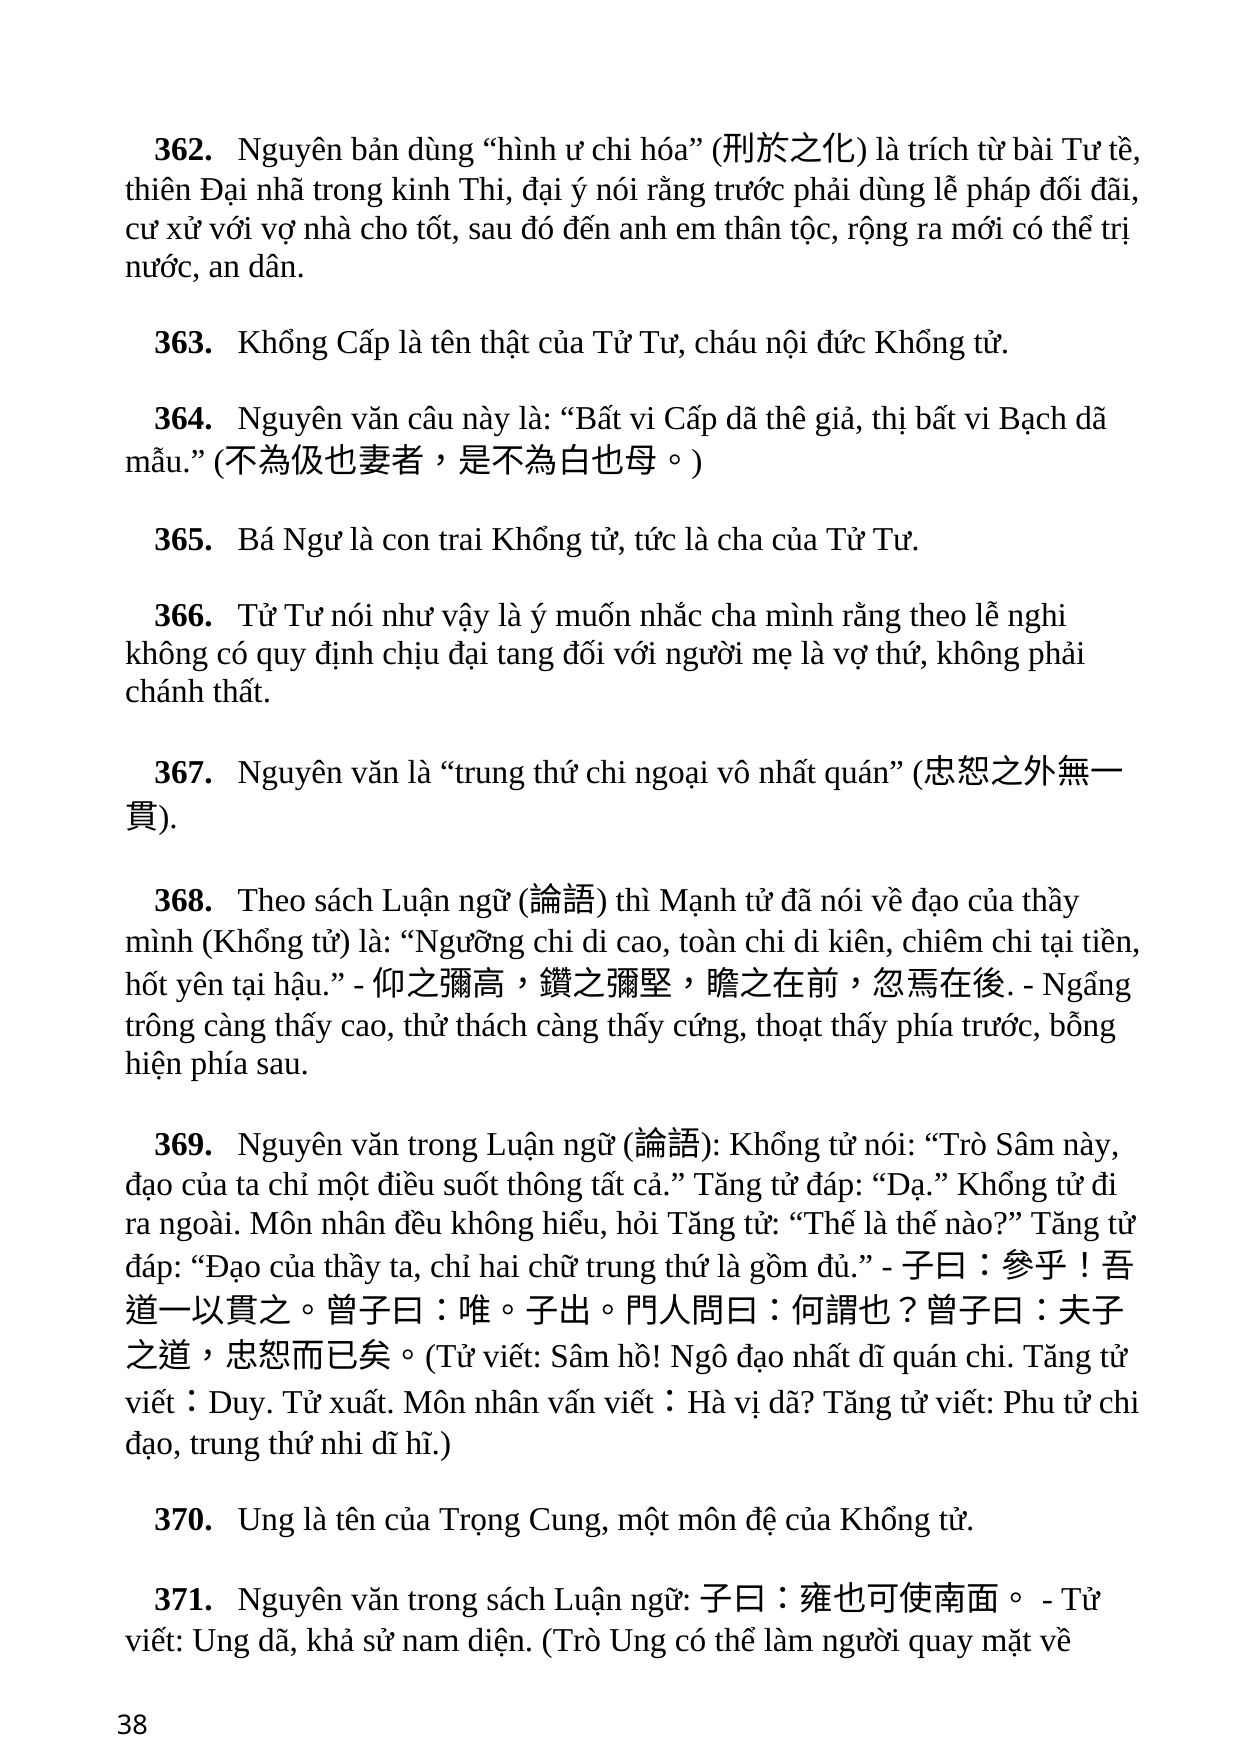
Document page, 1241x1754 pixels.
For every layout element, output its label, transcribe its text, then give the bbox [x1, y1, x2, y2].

text Bá Ngư là con trai Khổng tử, tức là cha của Tử Tư. [125, 519, 1152, 558]
text Nguyên văn trong Luận ngữ (論語): Khổng tử nói: “Trò Sâm này, đạo của ta chỉ một điều suốt thông tất cả.” Tăng tử đáp: “Dạ.” Khổng tử đi ra ngoài. Môn nhân đều không hiểu, hỏi Tăng tử: “Thế là thế nào?” Tăng tử đáp: “Đạo của thầy ta, chỉ hai chữ trung thứ là gồm đủ.” - 子曰：參乎！吾道一以貫之。曾子曰：唯。子出。門人問曰：何謂也？曾子曰：夫子之道，忠恕而已矣。(Tử viết: Sâm hồ! Ngô đạo nhất dĩ quán chi. Tăng tử viết：Duy. Tử xuất. Môn nhân vấn viết：Hà vị dã? Tăng tử viết: Phu tử chi đạo, trung thứ nhi dĩ hĩ.) [125, 1119, 1152, 1461]
text Nguyên văn là “trung thứ chi ngoại vô nhất quán” (忠恕之外無一貫). [125, 748, 1152, 838]
text Tử Tư nói như vậy là ý muốn nhắc cha mình rằng theo lễ nghi không có quy định chịu đại tang đối với người mẹ là vợ thứ, không phải chánh thất. [125, 595, 1152, 710]
text Nguyên văn câu này là: “Bất vi Cấp dã thê giả, thị bất vi Bạch dã mẫu.” (不為伋也妻者，是不為白也母。) [125, 398, 1152, 482]
text Nguyên bản dùng “hình ư chi hóa” (刑於之化) là trích từ bài Tư tề, thiên Đại nhã trong kinh Thi, đại ý nói rằng trước phải dùng lễ pháp đối đãi, cư xử với vợ nhà cho tốt, sau đó đến anh em thân tộc, rộng ra mới có thể trị nước, an dân. [125, 124, 1152, 285]
text Theo sách Luận ngữ (論語) thì Mạnh tử đã nói về đạo của thầy mình (Khổng tử) là: “Ngưỡng chi di cao, toàn chi di kiên, chiêm chi tại tiền, hốt yên tại hậu.” - 仰之彌高，鑽之彌堅，瞻之在前，忽焉在後. - Ngẩng trông càng thấy cao, thử thách càng thấy cứng, thoạt thấy phía trước, bỗng hiện phía sau. [125, 876, 1152, 1082]
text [125, 1575, 1152, 1658]
text Ung là tên của Trọng Cung, một môn đệ của Khổng tử. [125, 1499, 1152, 1537]
text Khổng Cấp là tên thật của Tử Tư, cháu nội đức Khổng tử. [125, 322, 1152, 361]
